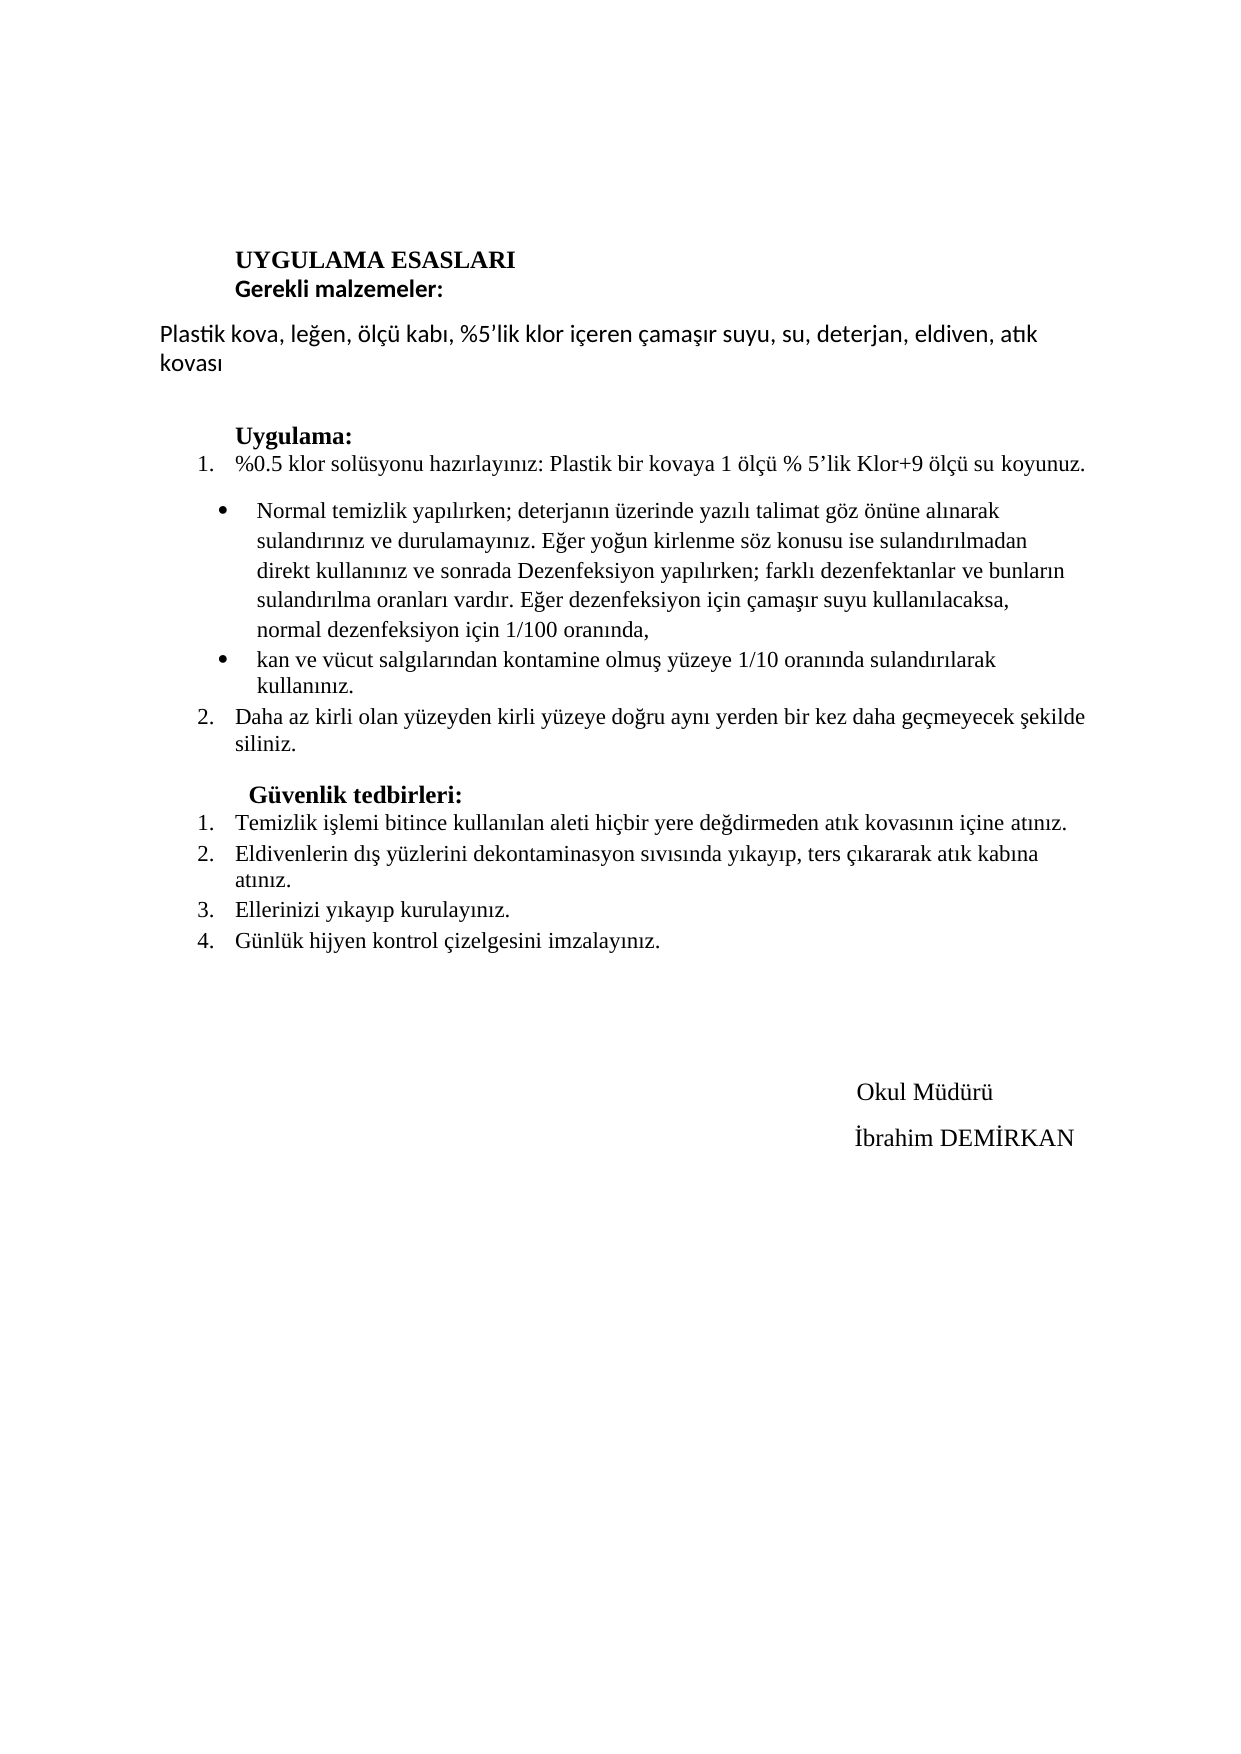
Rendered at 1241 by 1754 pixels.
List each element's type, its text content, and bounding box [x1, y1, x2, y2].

list Normal temizlik yapılırken; deterjanın üzerinde yazılı talimat göz önüne alınarak sulandırınız ve durulamayınız. Eğer yoğun kirlenme söz konusu ise sulandırılmadan direkt kullanınız ve sonrada Dezenfeksiyon yapılırken; farklı dezenfektanlar ve bunların sulandırılma oranları vardır. Eğer dezenfeksiyon için çamaşır suyu kullanılacaksa, normal dezenfeksiyon için 1/100 oranında, [219, 497, 1078, 642]
text Gerekli malzemeler: [235, 274, 1093, 303]
text Plastik kova, leğen, ölçü kabı, %5’lik klor içeren çamaşır suyu, su, deterjan, eldiven, atık kovası [159, 320, 1093, 377]
subtitle UYGULAMA ESASLARI [235, 246, 1093, 274]
subtitle Güvenlik tedbirleri: [248, 781, 1093, 809]
list Daha az kirli olan yüzeyden kirli yüzeye doğru aynı yerden bir kez daha geçmeyecek şekilde siliniz. [197, 703, 1093, 756]
list Eldivenlerin dış yüzlerini dekontaminasyon sıvısında yıkayıp, ters çıkararak atık kabına atınız. [197, 840, 1093, 892]
text Okul Müdürü [856, 1077, 1093, 1106]
list kan ve vücut salgılarından kontamine olmuş yüzeye 1/10 oranında sulandırılarak kullanınız. [219, 646, 1093, 699]
subtitle Uygulama: [235, 421, 1093, 450]
list Günlük hijyen kontrol çizelgesini imzalayınız. [197, 927, 1093, 953]
list Temizlik işlemi bitince kullanılan aleti hiçbir yere değdirmeden atık kovasının içine atınız. [197, 809, 1093, 836]
list %0.5 klor solüsyonu hazırlayınız: Plastik bir kovaya 1 ölçü % 5’lik Klor+9 ölçü su koyunuz. [197, 450, 1093, 477]
text İbrahim DEMİRKAN [854, 1123, 1093, 1153]
list Ellerinizi yıkayıp kurulayınız. [197, 896, 1093, 923]
